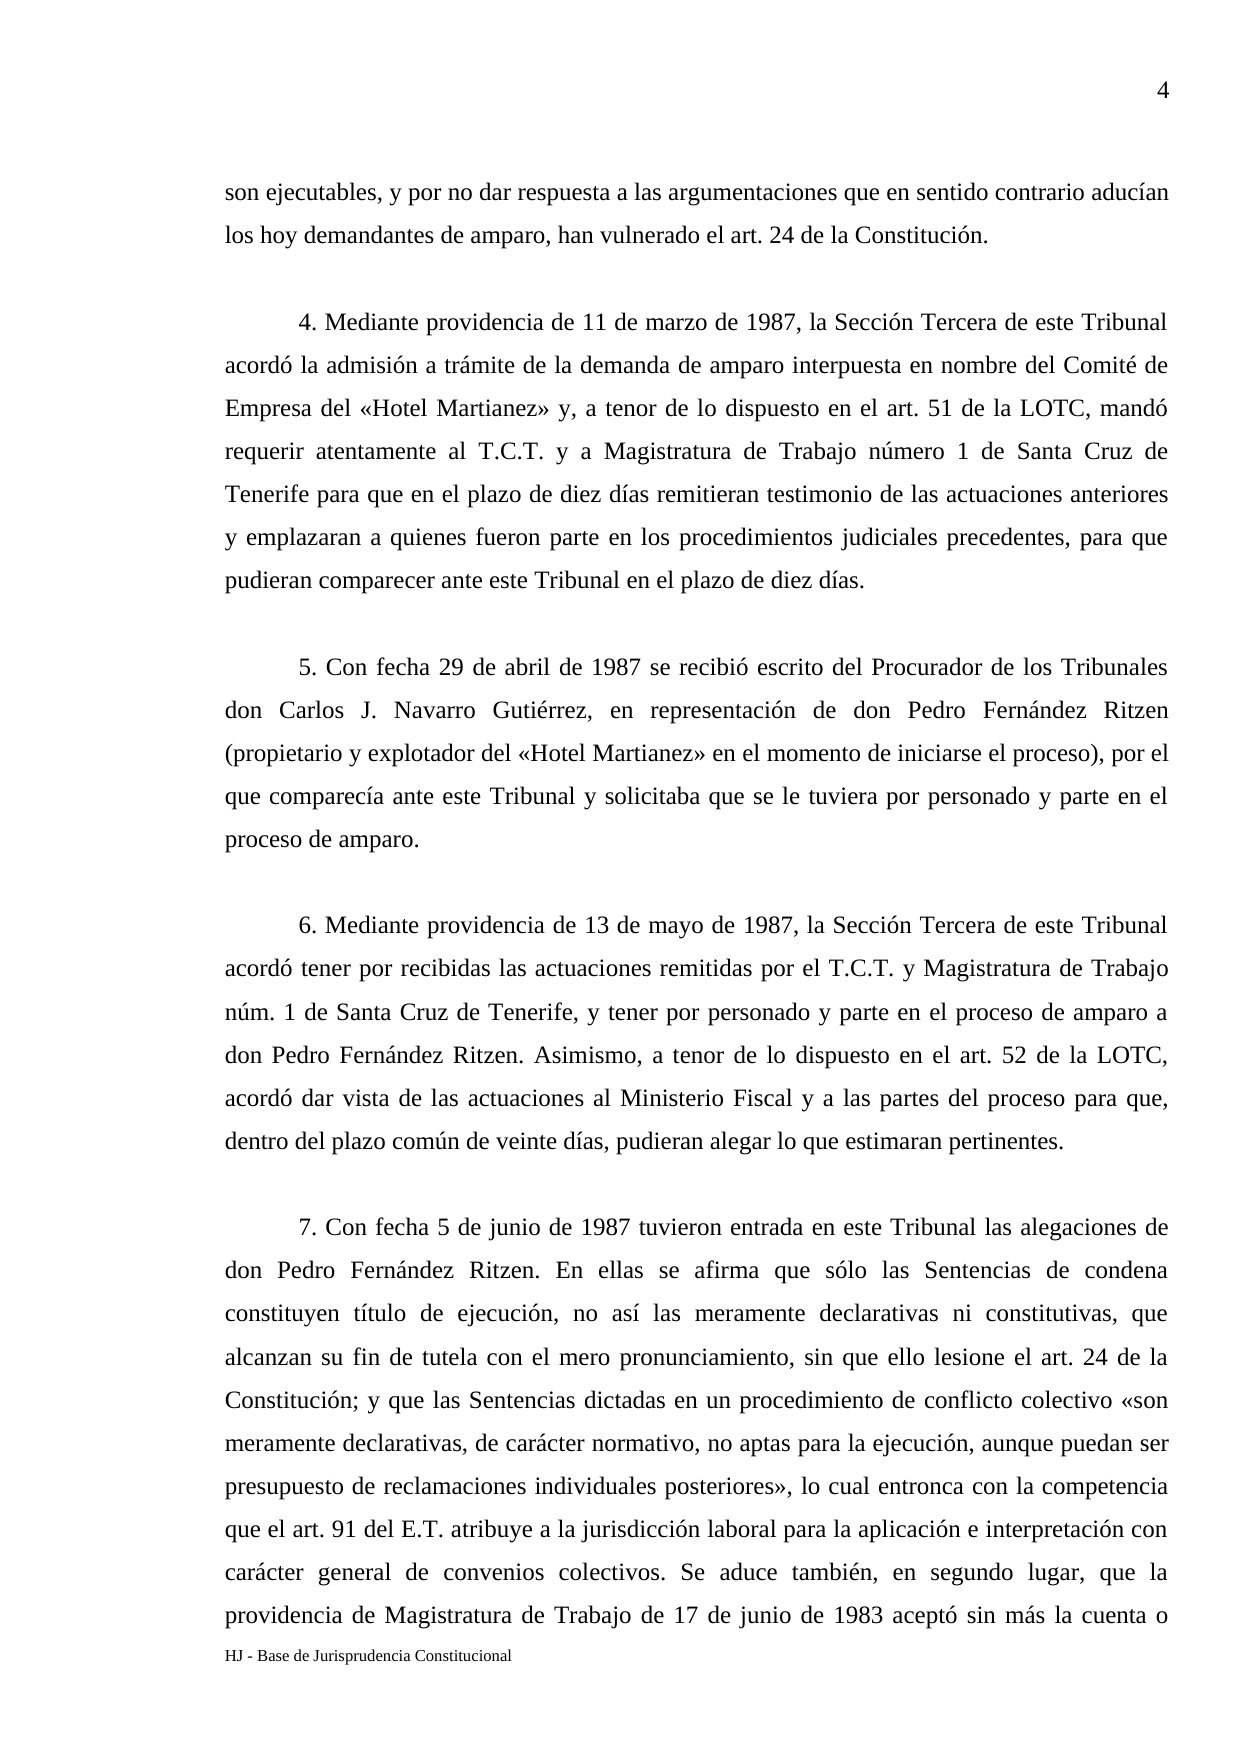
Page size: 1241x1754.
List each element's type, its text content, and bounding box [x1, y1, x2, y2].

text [224, 1212, 1169, 1629]
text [224, 177, 1169, 249]
text 6. Mediante providencia de 13 de mayo de 1987, la Sección Tercera de este Tribunal acordó tener por recibidas las actuaciones remitidas por el T.C.T. y Magistratura de Trabajo núm. 1 de Santa Cruz de Tenerife, y tener por personado y parte en el proceso de amparo a don Pedro Fernández Ritzen. Asimismo, a tenor de lo dispuesto en el art. 52 de la LOTC, acordó dar vista de las actuaciones al Ministerio Fiscal y a las partes del proceso para que, dentro del plazo común de veinte días, pudieran alegar lo que estimaran pertinentes. [224, 910, 1169, 1155]
text 4. Mediante providencia de 11 de marzo de 1987, la Sección Tercera de este Tribunal acordó la admisión a trámite de la demanda de amparo interpuesta en nombre del Comité de Empresa del «Hotel Martianez» y, a tenor de lo dispuesto en el art. 51 de la LOTC, mandó requerir atentamente al T.C.T. y a Magistratura de Trabajo número 1 de Santa Cruz de Tenerife para que en el plazo de diez días remitieran testimonio de las actuaciones anteriores y emplazaran a quienes fueron parte en los procedimientos judiciales precedentes, para que pudieran comparecer ante este Tribunal en el plazo de diez días. [224, 307, 1169, 594]
text 5. Con fecha 29 de abril de 1987 se recibió escrito del Procurador de los Tribunales don Carlos J. Navarro Gutiérrez, en representación de don Pedro Fernández Ritzen (propietario y explotador del «Hotel Martianez» en el momento de iniciarse el proceso), por el que comparecía ante este Tribunal y solicitaba que se le tuviera por personado y parte en el proceso de amparo. [224, 652, 1169, 853]
